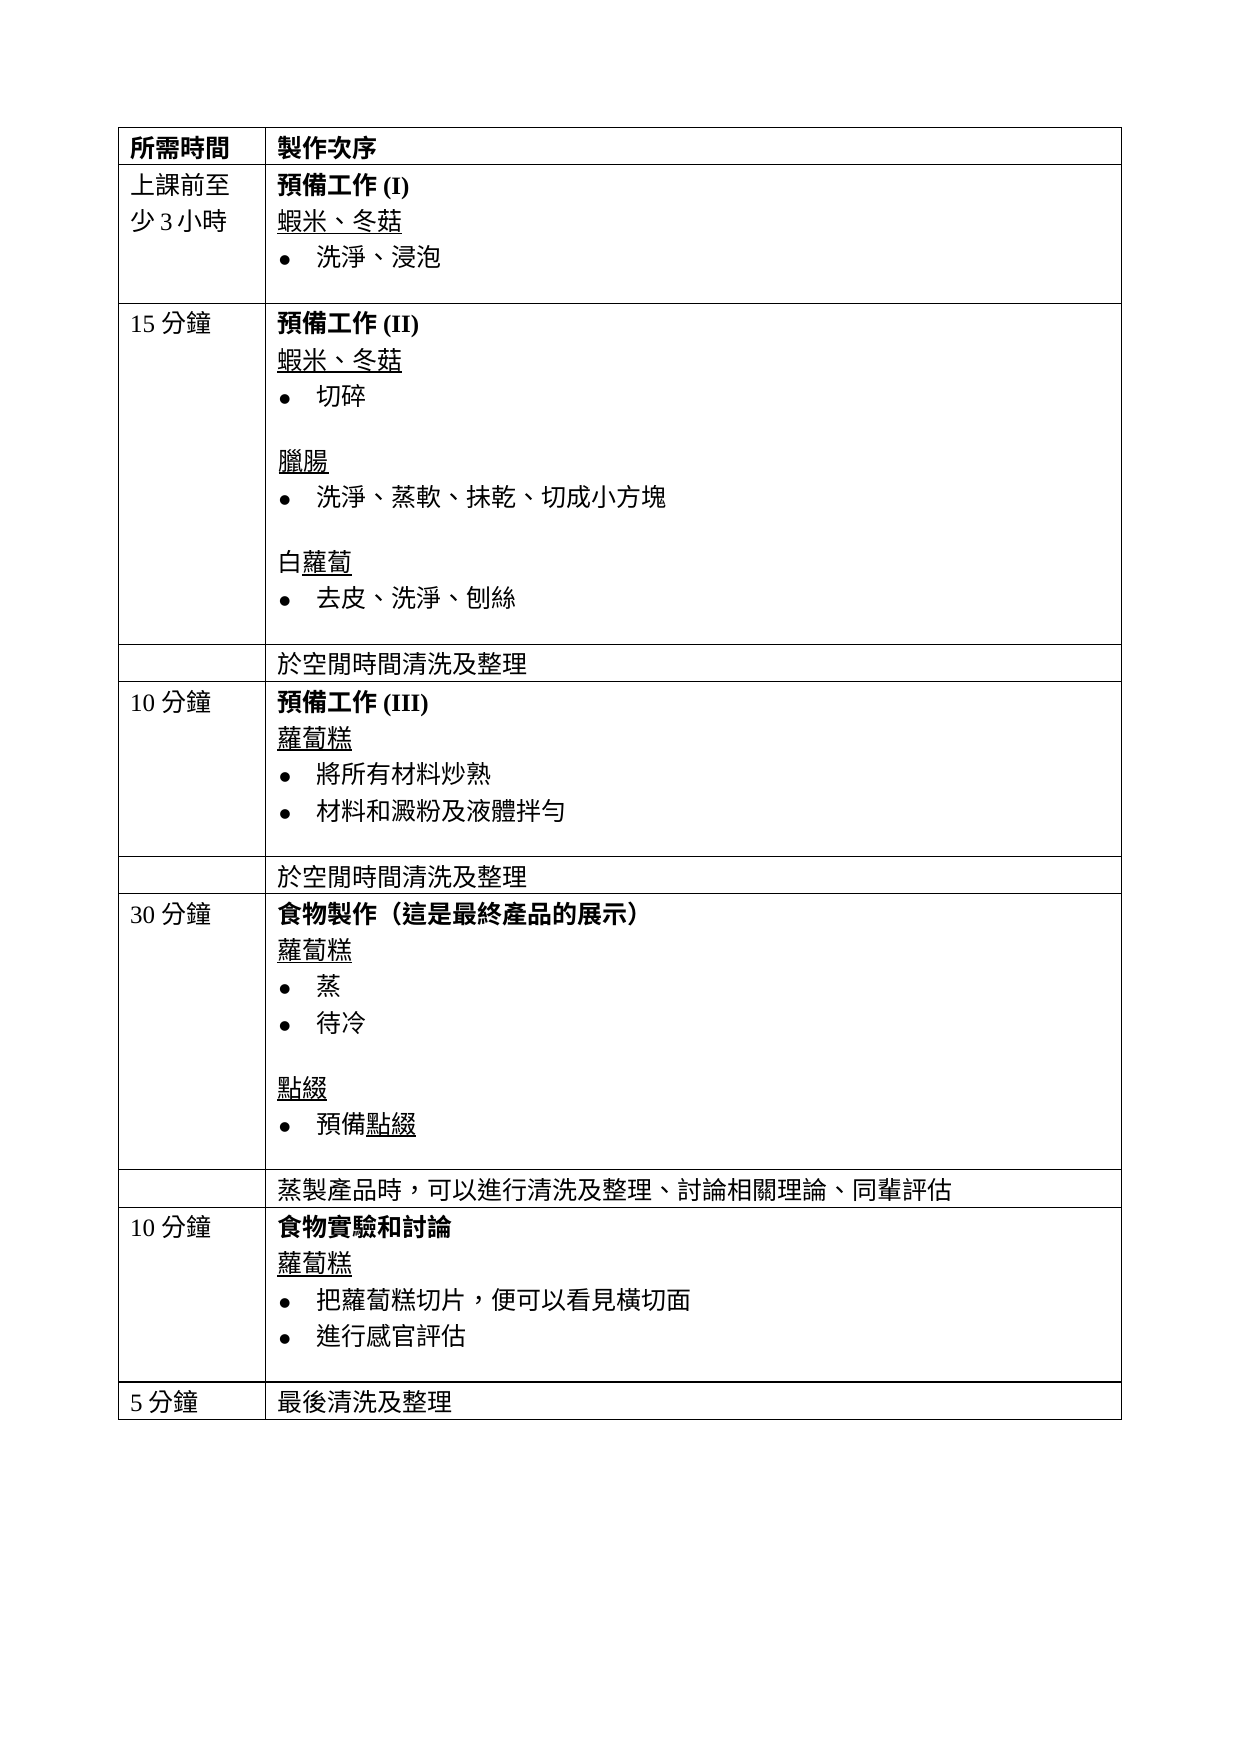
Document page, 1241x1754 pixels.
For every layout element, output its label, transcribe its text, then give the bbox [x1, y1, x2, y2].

table_cell [119, 1170, 265, 1207]
table_cell [119, 857, 265, 893]
table_cell 5 分鐘 [119, 1383, 265, 1419]
table_cell 10 分鐘 [119, 1208, 265, 1381]
table_cell 食物實驗和討論 蘿蔔糕 把蘿蔔糕切片，便可以看見橫切面 進行感官評估 [266, 1208, 1121, 1381]
table_cell 於空閒時間清洗及整理 [266, 857, 1121, 893]
table_cell [119, 645, 265, 681]
table_cell 預備工作 (I) 蝦米、冬菇 洗淨、浸泡 [266, 165, 1121, 303]
table_header 製作次序 [266, 128, 1121, 164]
table_cell 10 分鐘 [119, 682, 265, 856]
table_cell 蒸製產品時，可以進行清洗及整理、討論相關理論、同輩評估 [266, 1170, 1121, 1207]
table_cell 於空閒時間清洗及整理 [266, 645, 1121, 681]
table_cell 上課前至少3小時 [119, 165, 265, 303]
table_cell 最後清洗及整理 [266, 1383, 1121, 1419]
table_header 所需時間 [119, 128, 265, 164]
table_cell 預備工作 (III) 蘿蔔糕 將所有材料炒熟 材料和澱粉及液體拌勻 [266, 682, 1121, 856]
table_cell 預備工作 (II) 蝦米、冬菇 切碎 臘腸 洗淨、蒸軟、抺乾、切成小方塊 白蘿蔔 去皮、洗淨、刨絲 [266, 304, 1121, 644]
table_cell 15 分鐘 [119, 304, 265, 644]
table_cell 食物製作（這是最終產品的展示） 蘿蔔糕 蒸 待冷 點綴 預備點綴 [266, 894, 1121, 1169]
table_cell 30 分鐘 [119, 894, 265, 1169]
